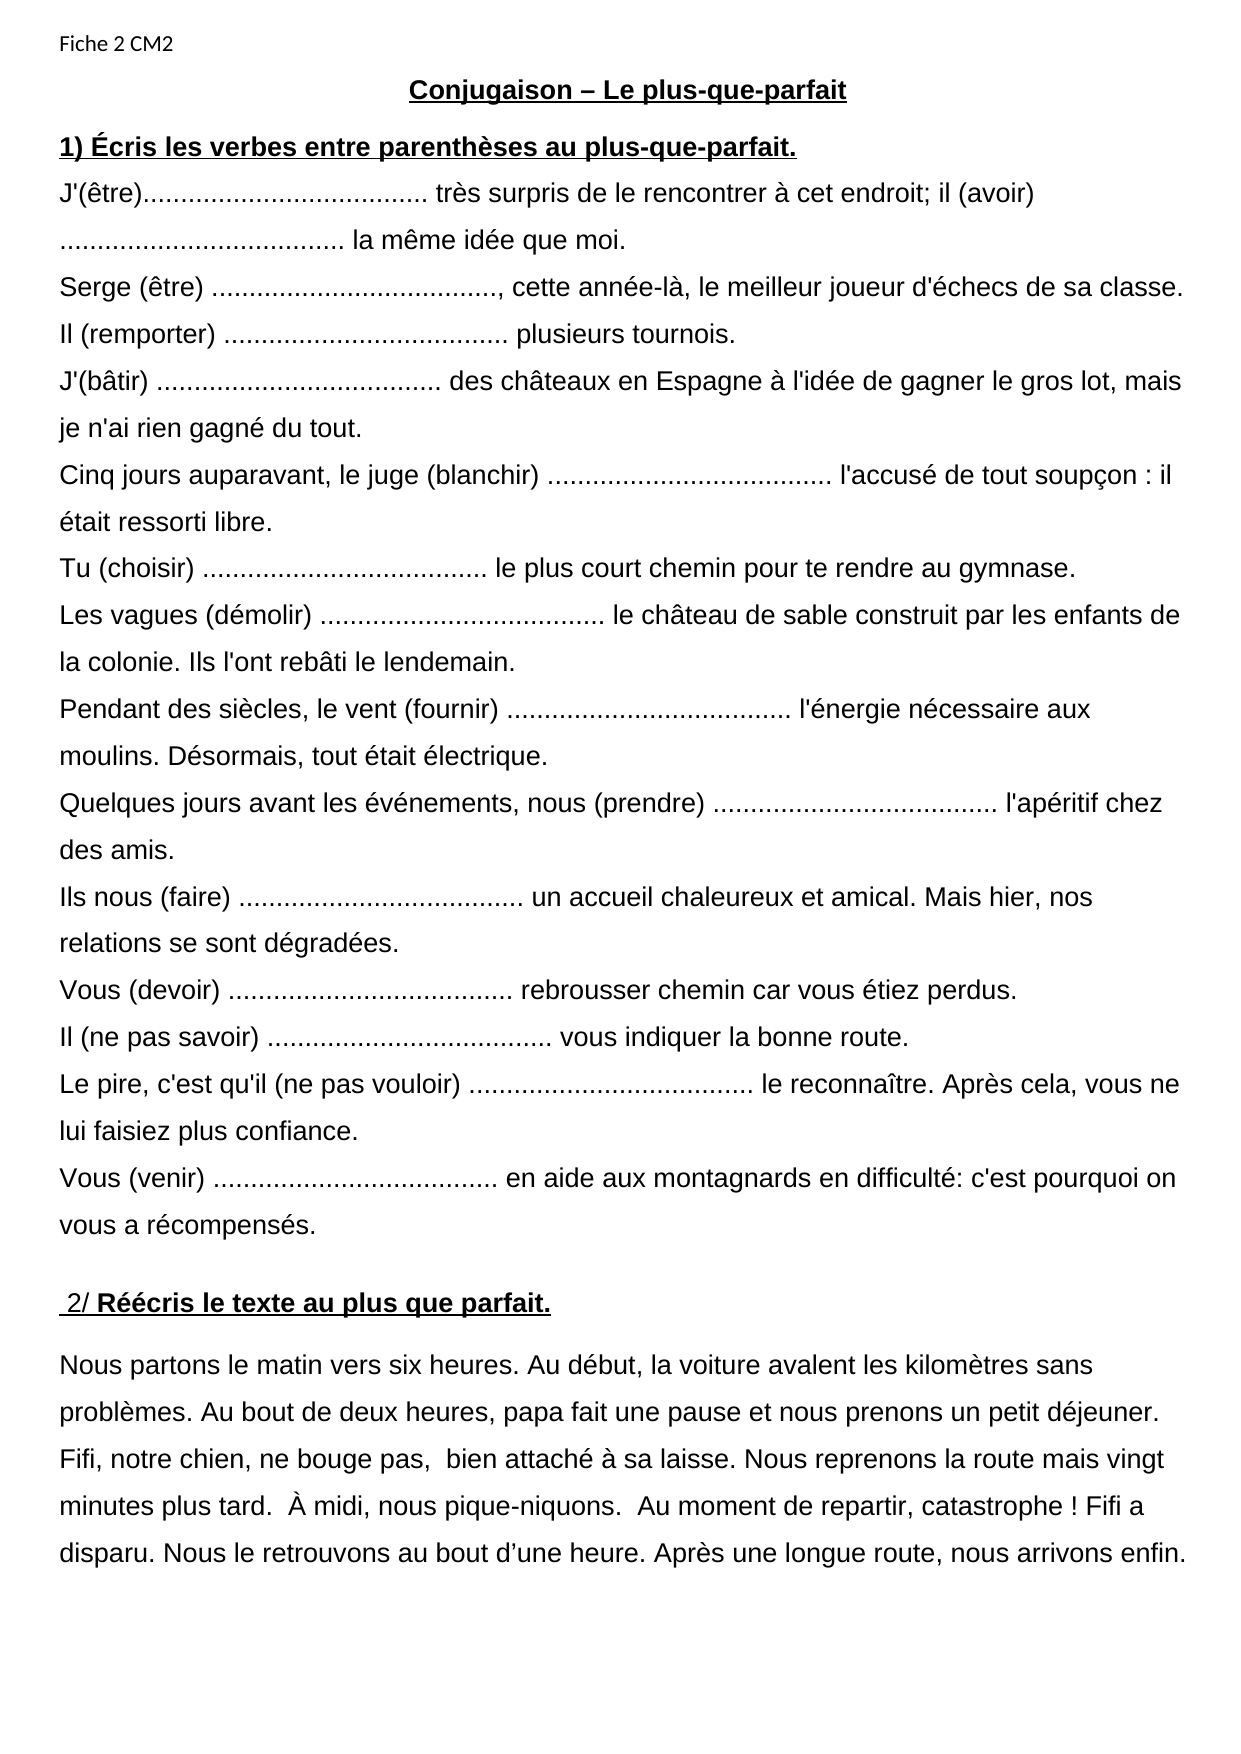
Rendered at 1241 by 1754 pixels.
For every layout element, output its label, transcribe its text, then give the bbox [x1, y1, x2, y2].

text Vous (venir) ...................................... en aide aux montagnards en difficulté: c'est pourquoi on vous a récompensés. [59, 1162, 1196, 1240]
text Conjugaison – Le plus-que-parfait [59, 74, 1196, 105]
text Le pire, c'est qu'il (ne pas vouloir) ...................................... le reconnaître. Après cela, vous ne lui faisiez plus confiance. [59, 1068, 1196, 1146]
text Il (ne pas savoir) ...................................... vous indiquer la bonne route. [59, 1021, 1196, 1052]
text ...................................... la même idée que moi. [59, 224, 1196, 256]
text Il (remporter) ...................................... plusieurs tournois. [59, 318, 1196, 349]
text 2/ Réécris le texte au plus que parfait. [59, 1287, 1196, 1318]
text Ils nous (faire) ...................................... un accueil chaleureux et amical. Mais hier, nos relations se sont dégradées. [59, 881, 1196, 959]
text Les vagues (démolir) ...................................... le château de sable construit par les enfants de la colonie. Ils l'ont rebâti le lendemain. [59, 599, 1196, 677]
text Serge (être) ......................................, cette année-là, le meilleur joueur d'échecs de sa classe. [59, 271, 1196, 302]
text J'(être)...................................... très surpris de le rencontrer à cet endroit; il (avoir) [59, 177, 1196, 209]
text Cinq jours auparavant, le juge (blanchir) ...................................... l'accusé de tout soupçon : il était ressorti libre. [59, 459, 1196, 537]
text Tu (choisir) ...................................... le plus court chemin pour te rendre au gymnase. [59, 552, 1196, 584]
text Nous partons le matin vers six heures. Au début, la voiture avalent les kilomètres sans problèmes. Au bout de deux heures, papa fait une pause et nous prenons un petit déjeuner. Fifi, notre chien, ne bouge pas, bien attaché à sa laisse. Nous reprenons la route mais vingt minutes plus tard. À midi, nous pique-niquons. Au moment de repartir, catastrophe ! Fifi a disparu. Nous le retrouvons au bout d’une heure. Après une longue route, nous arrivons enfin. [59, 1349, 1196, 1568]
text Vous (devoir) ...................................... rebrousser chemin car vous étiez perdus. [59, 974, 1196, 1006]
text 1) Écris les verbes entre parenthèses au plus-que-parfait. [59, 131, 1196, 162]
text Quelques jours avant les événements, nous (prendre) ...................................... l'apéritif chez des amis. [59, 787, 1196, 865]
text Pendant des siècles, le vent (fournir) ...................................... l'énergie nécessaire aux moulins. Désormais, tout était électrique. [59, 693, 1196, 771]
text J'(bâtir) ...................................... des châteaux en Espagne à l'idée de gagner le gros lot, mais je n'ai rien gagné du tout. [59, 365, 1196, 443]
